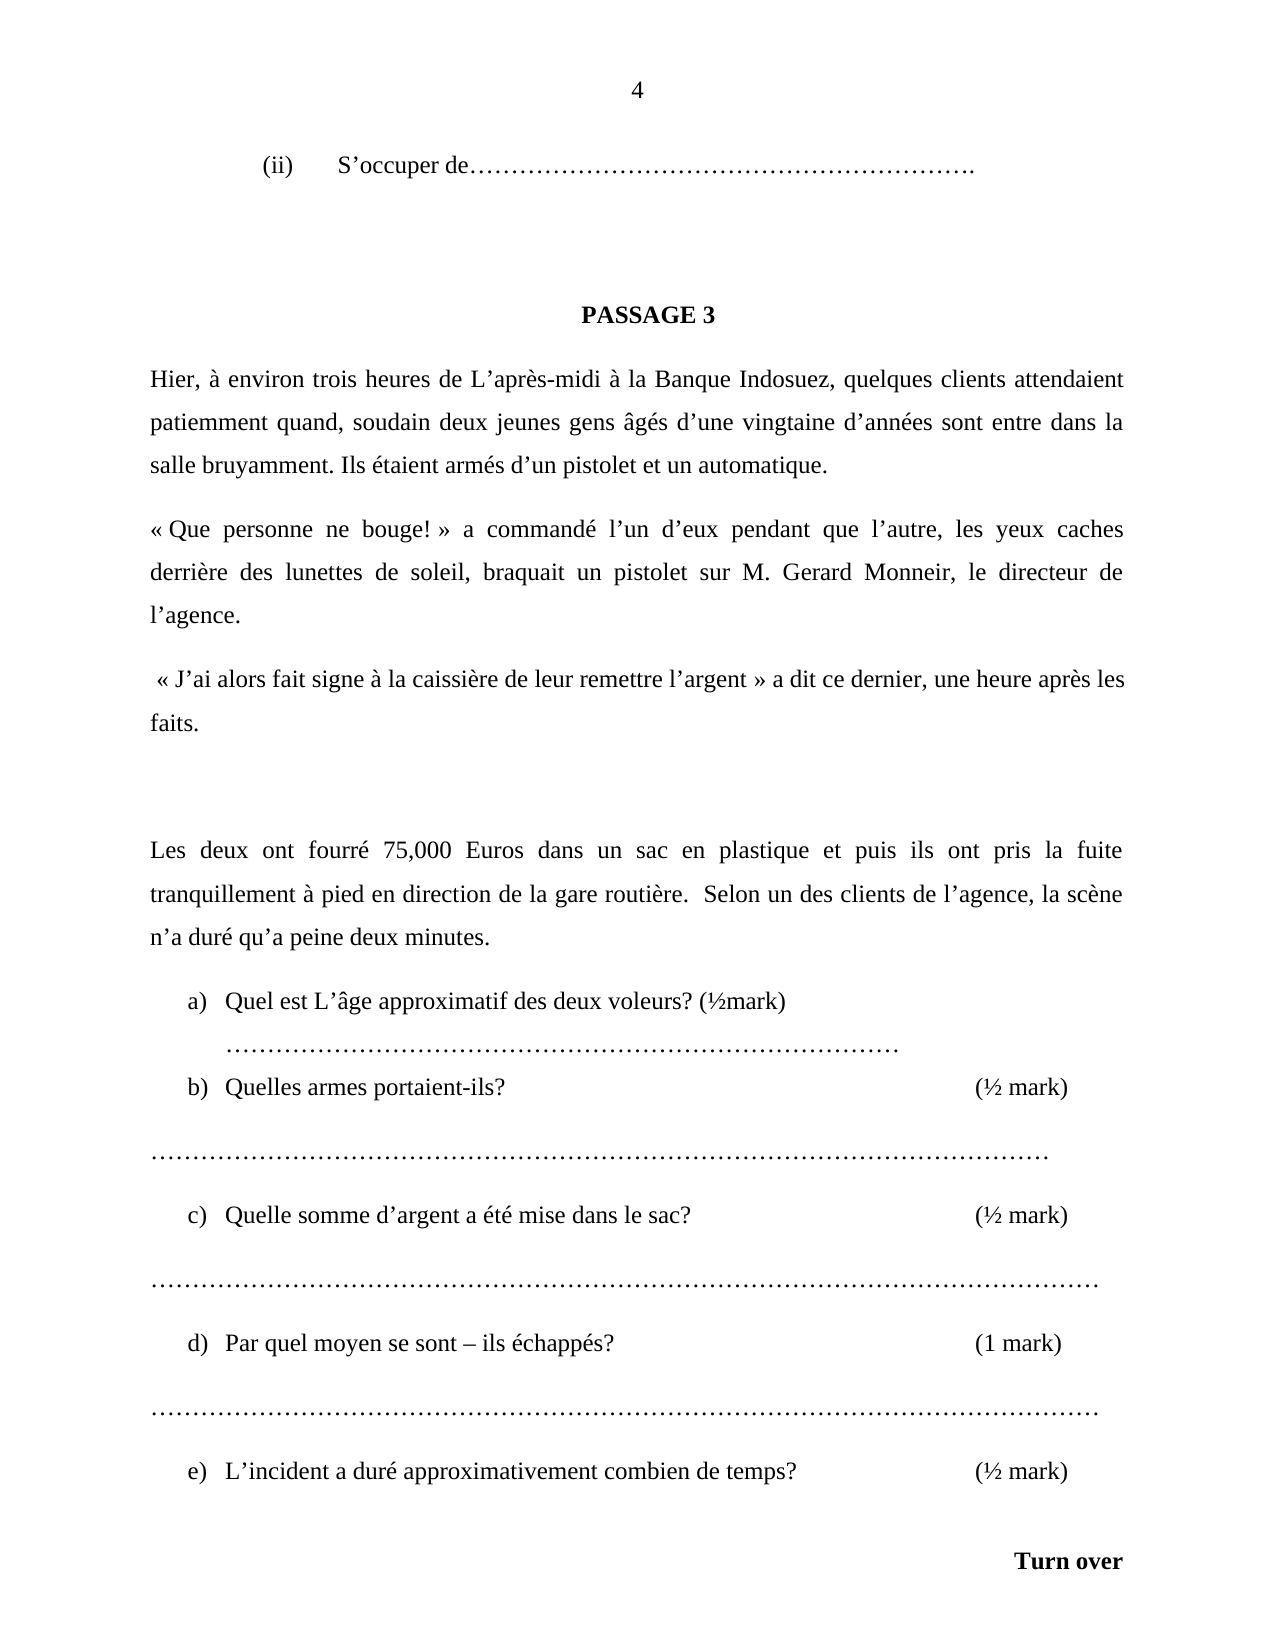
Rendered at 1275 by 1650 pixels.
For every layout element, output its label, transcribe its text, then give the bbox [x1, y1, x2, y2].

text « J’ai alors fait signe à la caissière de leur remettre l’argent » a dit ce dernier, une heure après les faits. [150, 664, 1125, 736]
text ……………………………………………………………………………………………… [150, 1136, 1125, 1165]
list Quel est L’âge approximatif des deux voleurs? (½mark)……………………………………………………………………… [187, 986, 1125, 1058]
text …………………………………………………………………………………………………… [150, 1392, 1125, 1421]
list Quelles armes portaient-ils? (½ mark) [187, 1072, 1125, 1101]
list S’occuper de……………………………………………………. [262, 150, 1125, 222]
list L’incident a duré approximativement combien de temps? (½ mark) [187, 1456, 1125, 1484]
text PASSAGE 3 [150, 300, 1125, 329]
text Hier, à environ trois heures de L’après-midi à la Banque Indosuez, quelques clients attendaient patiemment quand, soudain deux jeunes gens âgés d’une vingtaine d’années sont entre dans la salle bruyamment. Ils étaient armés d’un pistolet et un automatique. [150, 364, 1125, 479]
text …………………………………………………………………………………………………… [150, 1264, 1125, 1293]
list Quelle somme d’argent a été mise dans le sac? (½ mark) [187, 1200, 1125, 1229]
list Par quel moyen se sont – ils échappés? (1 mark) [187, 1328, 1125, 1357]
text « Que personne ne bouge! » a commandé l’un d’eux pendant que l’autre, les yeux caches derrière des lunettes de soleil, braquait un pistolet sur M. Gerard Monneir, le directeur de l’agence. [150, 514, 1125, 629]
text Les deux ont fourré 75,000 Euros dans un sac en plastique et puis ils ont pris la fuite tranquillement à pied en direction de la gare routière. Selon un des clients de l’agence, la scène n’a duré qu’a peine deux minutes. [150, 836, 1125, 951]
